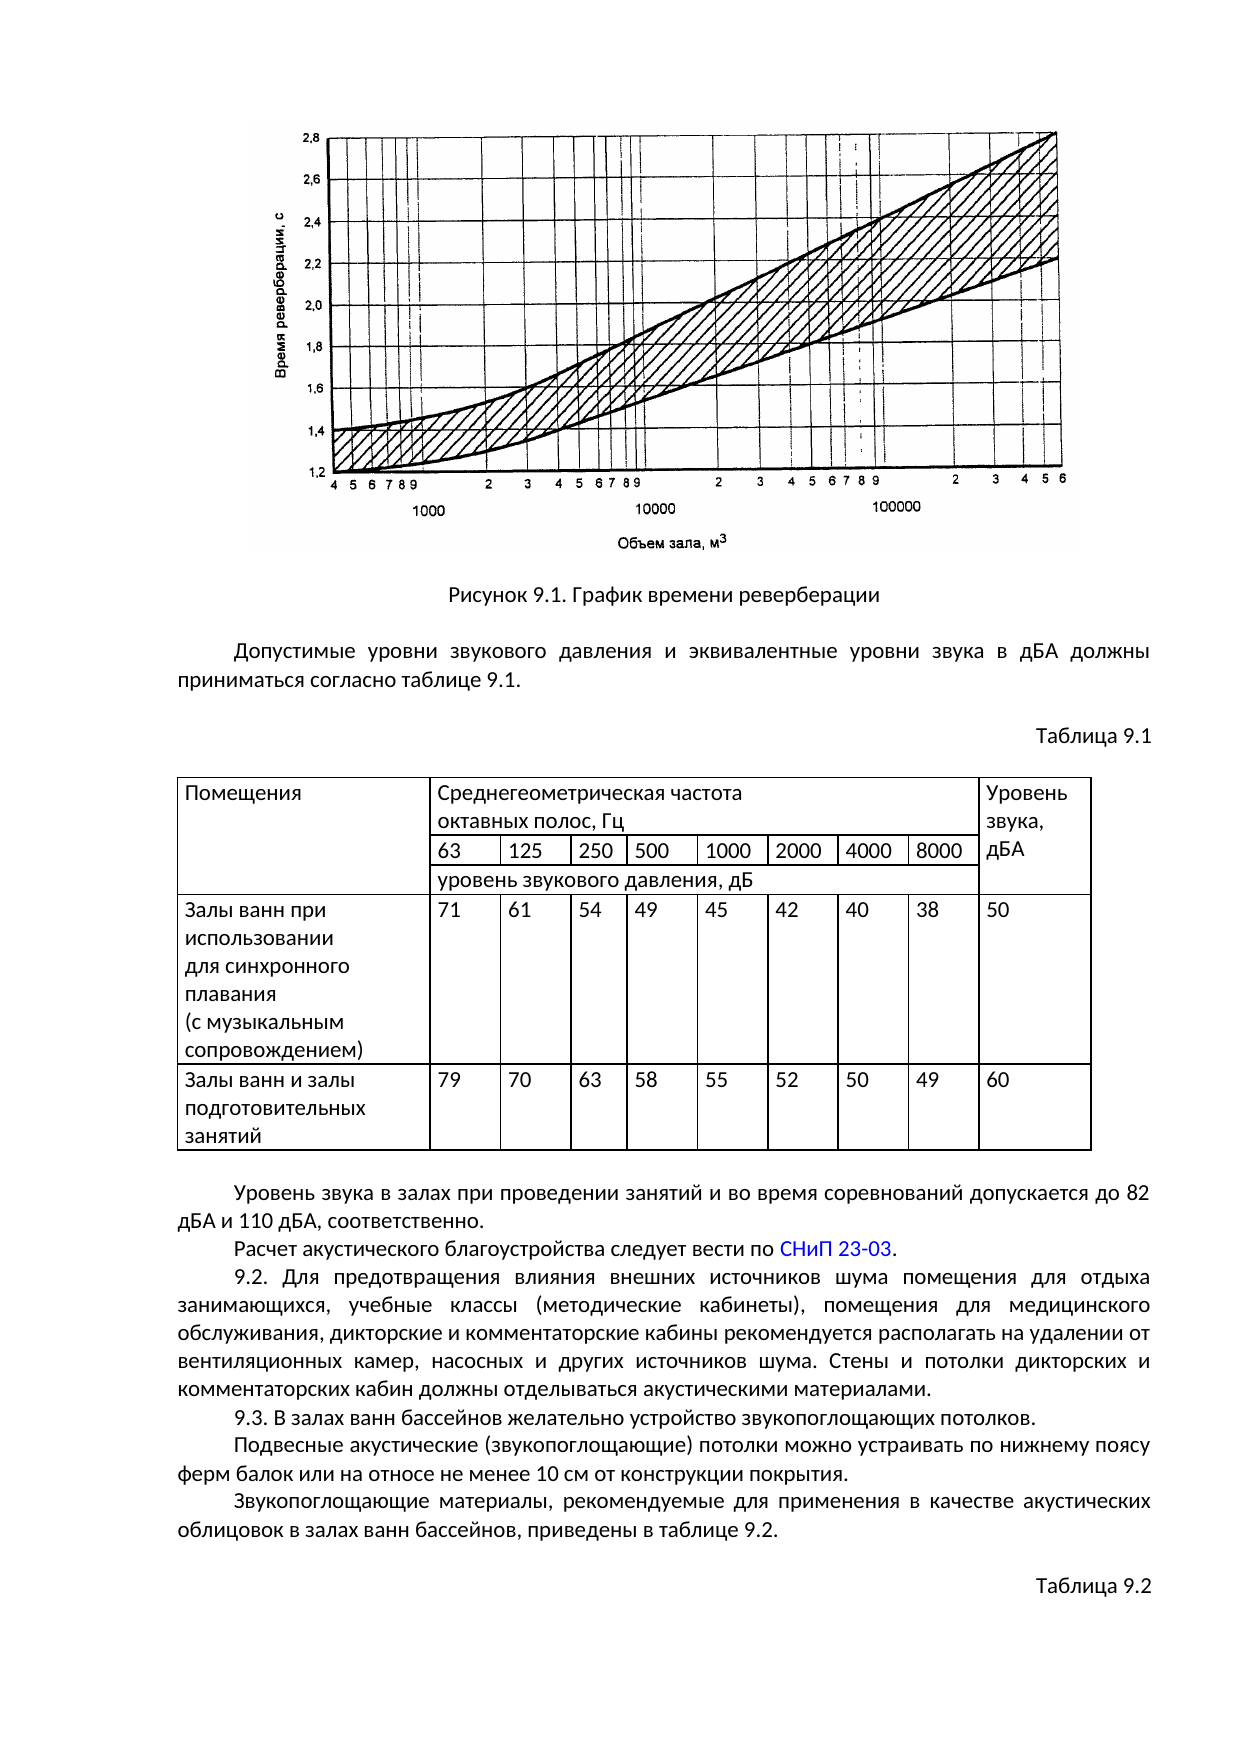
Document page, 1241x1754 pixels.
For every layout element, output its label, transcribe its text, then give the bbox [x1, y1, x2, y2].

table_cell 79 [431, 1065, 500, 1149]
table_cell 50 [980, 895, 1090, 1063]
text 9.2. Для предотвращения влияния внешних источников шума помещения для отдыха занимающихся, учебные классы (методические кабинеты), помещения для медицинского обслуживания, дикторские и комментаторские кабины рекомендуется располагать на удалении от вентиляционных камер, насосных и других источников шума. Стены и потолки дикторских и комментаторских кабин должны отделываться акустическими материалами. [177, 1262, 1152, 1403]
text Рисунок 9.1. График времени реверберации [177, 581, 1152, 609]
table_cell Залы ванн при использовании для синхронного плавания (с музыкальным сопровождением) [178, 895, 429, 1063]
table_cell 54 [572, 895, 626, 1063]
table_cell 2000 [769, 836, 837, 864]
table_cell 60 [980, 1065, 1090, 1149]
table_cell 500 [628, 836, 697, 864]
table_cell 55 [698, 1065, 767, 1149]
table_cell 4000 [839, 836, 908, 864]
table_cell 38 [909, 895, 978, 1063]
table_cell 45 [698, 895, 767, 1063]
text Уровень звука в залах при проведении занятий и во время соревнований допускается до 82 дБА и 110 дБА, соответственно. [177, 1178, 1152, 1234]
table_header Помещения [178, 778, 429, 893]
table_cell 71 [431, 895, 500, 1063]
table_cell 63 [572, 1065, 626, 1149]
text Звукопоглощающие материалы, рекомендуемые для применения в качестве акустических облицовок в залах ванн бассейнов, приведены в таблице 9.2. [177, 1487, 1152, 1543]
text 9.3. В залах ванн бассейнов желательно устройство звукопоглощающих потолков. [177, 1403, 1152, 1431]
table_cell 40 [839, 895, 908, 1063]
table_cell 42 [769, 895, 837, 1063]
table_cell 250 [572, 836, 626, 864]
table_cell 125 [501, 836, 570, 864]
table_cell 61 [501, 895, 570, 1063]
text Расчет акустического благоустройства следует вести по СНиП 23-03. [177, 1234, 1152, 1262]
text Таблица 9.2 [177, 1571, 1152, 1599]
table_header Уровень звука, дБА [980, 778, 1090, 893]
picture [248, 118, 1081, 553]
table_cell 70 [501, 1065, 570, 1149]
text Подвесные акустические (звукопоглощающие) потолки можно устраивать по нижнему поясу ферм балок или на относе не менее 10 см от конструкции покрытия. [177, 1431, 1152, 1487]
text Таблица 9.1 [177, 721, 1152, 749]
table_cell 58 [628, 1065, 697, 1149]
text Допустимые уровни звукового давления и эквивалентные уровни звука в дБА должны приниматься согласно таблице 9.1. [177, 637, 1152, 693]
table_cell уровень звукового давления, дБ [431, 866, 978, 893]
table_cell 50 [839, 1065, 908, 1149]
table_cell Залы ванн и залы подготовительных занятий [178, 1065, 429, 1149]
table_cell 63 [431, 836, 500, 864]
table_header Среднегеометрическая частота октавных полос, Гц [431, 778, 978, 834]
table_cell 1000 [698, 836, 767, 864]
table_cell 49 [628, 895, 697, 1063]
table_cell 52 [769, 1065, 837, 1149]
table_cell 49 [909, 1065, 978, 1149]
table_cell 8000 [909, 836, 978, 864]
